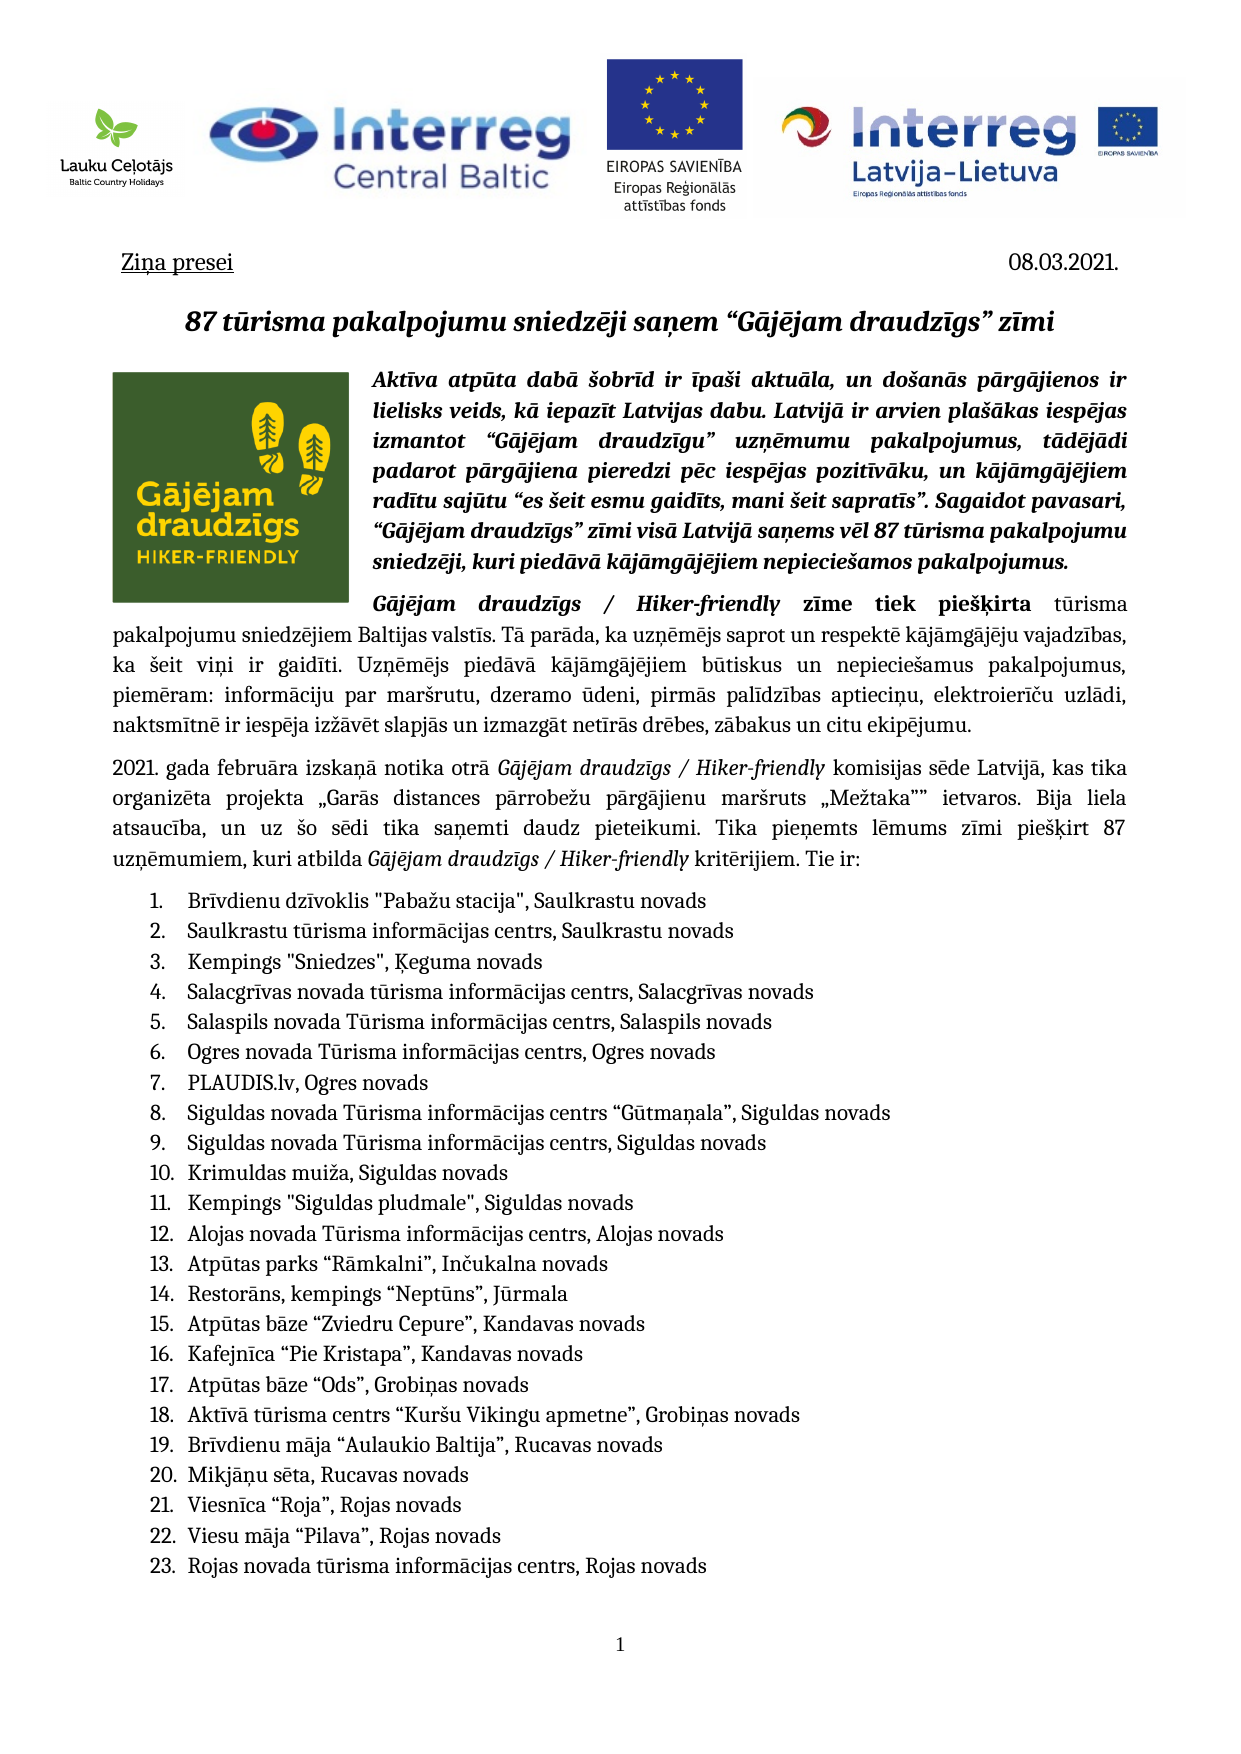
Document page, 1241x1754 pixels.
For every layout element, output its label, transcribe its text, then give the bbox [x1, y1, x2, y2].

list Atpūtas bāze “Ods”, Grobiņas novads [150, 1371, 1128, 1398]
list Rojas novada tūrisma informācijas centrs, Rojas novads [150, 1553, 1128, 1579]
list Siguldas novada Tūrisma informācijas centrs “Gūtmaņala”, Siguldas novads [150, 1099, 1128, 1126]
list Restorāns, kempings “Neptūns”, Jūrmala [150, 1281, 1128, 1307]
picture [107, 367, 354, 608]
text Ziņa presei 08.03.2021. [112, 247, 1128, 276]
picture [192, 88, 588, 208]
text Aktīva atpūta dabā šobrīd ir īpaši aktuāla, un došanās pārgājienos ir lielisks veids, kā iepazīt Latvijas dabu. Latvijā ir arvien plašākas iespējas izmantot “Gājējam draudzīgu” uzņēmumu pakalpojumus, tādējādi padarot pārgājiena pieredzi pēc iespējas pozitīvāku, un kājāmgājējiem radītu sajūtu “es šeit esmu gaidīts, mani šeit sapratīs”. Sagaidot pavasari, “Gājējam draudzīgs” zīmi visā Latvijā saņems vēl 87 tūrisma pakalpojumu sniedzēji, kuri piedāvā kājāmgājējiem nepieciešamos pakalpojumus. [354, 367, 1128, 575]
picture [600, 53, 748, 219]
list Atpūtas parks “Rāmkalni”, Inčukalna novads [150, 1251, 1128, 1277]
list Kafejnīca “Pie Kristapa”, Kandavas novads [150, 1341, 1128, 1367]
picture [752, 77, 1187, 218]
list Kempings "Siguldas pludmale", Siguldas novads [150, 1190, 1128, 1216]
list Siguldas novada Tūrisma informācijas centrs, Siguldas novads [150, 1130, 1128, 1156]
text 2021. gada februāra izskaņā notika otrā Gājējam draudzīgs / Hiker-friendly komisijas sēde Latvijā, kas tika organizēta projekta „Garās distances pārrobežu pārgājienu maršruts „Mežtaka”” ietvaros. Bija liela atsaucība, un uz šo sēdi tika saņemti daudz pieteikumi. Tika pieņemts lēmums zīmi piešķirt 87 uzņēmumiem, kuri atbilda Gājējam draudzīgs / Hiker-friendly kritērijiem. Tie ir: [112, 755, 1128, 872]
list Mikjāņu sēta, Rucavas novads [150, 1462, 1128, 1488]
list Salaspils novada Tūrisma informācijas centrs, Salaspils novads [150, 1009, 1128, 1035]
picture [46, 101, 185, 197]
list Viesnīca “Roja”, Rojas novads [150, 1492, 1128, 1518]
list Krimuldas muiža, Siguldas novads [150, 1160, 1128, 1186]
list Alojas novada Tūrisma informācijas centrs, Alojas novads [150, 1220, 1128, 1247]
list Kempings "Sniedzes", Ķeguma novads [150, 948, 1128, 975]
list PLAUDIS.lv, Ogres novads [150, 1069, 1128, 1096]
list Aktīvā tūrisma centrs “Kuršu Vikingu apmetne”, Grobiņas novads [150, 1402, 1128, 1428]
list Salacgrīvas novada tūrisma informācijas centrs, Salacgrīvas novads [150, 979, 1128, 1005]
list Viesu māja “Pilava”, Rojas novads [150, 1522, 1128, 1549]
list Brīvdienu māja “Aulaukio Baltija”, Rucavas novads [150, 1432, 1128, 1458]
text Gājējam draudzīgs / Hiker-friendly zīme tiek piešķirta tūrisma pakalpojumu sniedzējiem Baltijas valstīs. Tā parāda, ka uzņēmējs saprot un respektē kājāmgājēju vajadzības, ka šeit viņi ir gaidīti. Uzņēmējs piedāvā kājāmgājējiem būtiskus un nepieciešamus pakalpojumus, piemēram: informāciju par maršrutu, dzeramo ūdeni, pirmās palīdzības aptieciņu, elektroierīču uzlādi, naktsmītnē ir iespēja izžāvēt slapjās un izmazgāt netīrās drēbes, zābakus un citu ekipējumu. [112, 591, 1128, 738]
list Ogres novada Tūrisma informācijas centrs, Ogres novads [150, 1039, 1128, 1065]
list Saulkrastu tūrisma informācijas centrs, Saulkrastu novads [150, 918, 1128, 944]
text 87 tūrisma pakalpojumu sniedzēji saņem “Gājējam draudzīgs” zīmi [112, 305, 1128, 338]
list Brīvdienu dzīvoklis "Pabažu stacija", Saulkrastu novads [150, 888, 1128, 914]
list Atpūtas bāze “Zviedru Cepure”, Kandavas novads [150, 1311, 1128, 1337]
